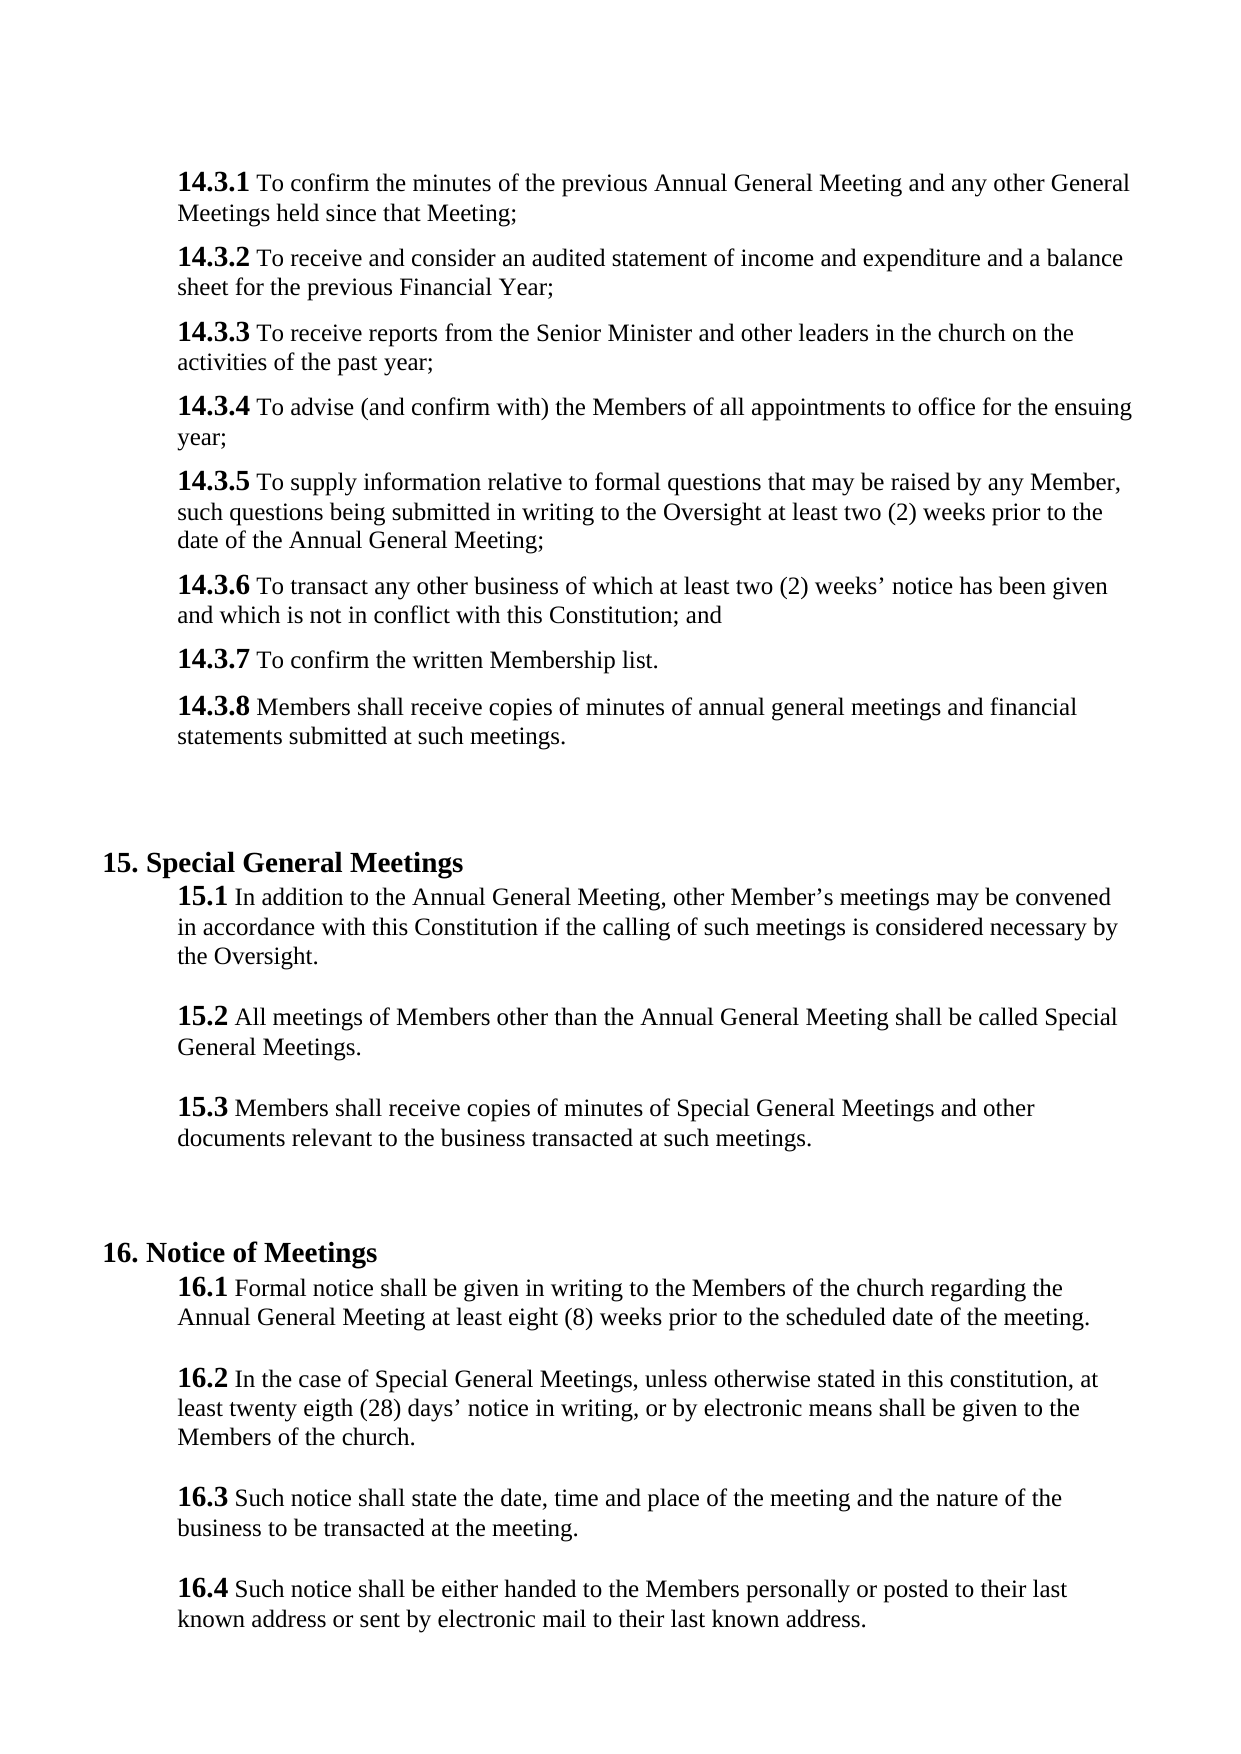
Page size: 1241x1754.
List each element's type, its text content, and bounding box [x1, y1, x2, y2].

text 15.2 All meetings of Members other than the Annual General Meeting shall be called Special General Meetings. [177, 998, 1136, 1061]
text 16.3 Such notice shall state the date, time and place of the meeting and the nature of the business to be transacted at the meeting. [177, 1479, 1136, 1542]
text 14.3.6 To transact any other business of which at least two (2) weeks’ notice has been given and which is not in conflict with this Constitution; and [177, 567, 1136, 629]
text 15.1 In addition to the Annual General Meeting, other Member’s meetings may be convened in accordance with this Constitution if the calling of such meetings is considered necessary by the Oversight. [177, 878, 1136, 969]
text 14.3.2 To receive and consider an audited statement of income and expenditure and a balance sheet for the previous Financial Year; [177, 239, 1136, 301]
text 14.3.1 To confirm the minutes of the previous Annual General Meeting and any other General Meetings held since that Meeting; [177, 164, 1136, 226]
text 16.1 Formal notice shall be given in writing to the Members of the church regarding the Annual General Meeting at least eight (8) weeks prior to the scheduled date of the meeting. [177, 1269, 1136, 1331]
text 15. Special General Meetings [102, 845, 1136, 878]
text 16. Notice of Meetings [102, 1235, 1136, 1269]
text 14.3.4 To advise (and confirm with) the Members of all appointments to office for the ensuing year; [177, 388, 1136, 451]
text 14.3.3 To receive reports from the Senior Minister and other leaders in the church on the activities of the past year; [177, 314, 1136, 376]
text 16.2 In the case of Special General Meetings, unless otherwise stated in this constitution, at least twenty eigth (28) days’ notice in writing, or by electronic means shall be given to the Members of the church. [177, 1360, 1136, 1451]
text 14.3.7 To confirm the written Membership list. [177, 642, 1136, 675]
text 14.3.8 Members shall receive copies of minutes of annual general meetings and financial statements submitted at such meetings. [177, 688, 1136, 750]
text 16.4 Such notice shall be either handed to the Members personally or posted to their last known address or sent by electronic mail to their last known address. [177, 1571, 1136, 1633]
text 15.3 Members shall receive copies of minutes of Special General Meetings and other documents relevant to the business transacted at such meetings. [177, 1089, 1136, 1152]
text 14.3.5 To supply information relative to formal questions that may be raised by any Member, such questions being submitted in writing to the Oversight at least two (2) weeks prior to the date of the Annual General Meeting; [177, 463, 1136, 554]
